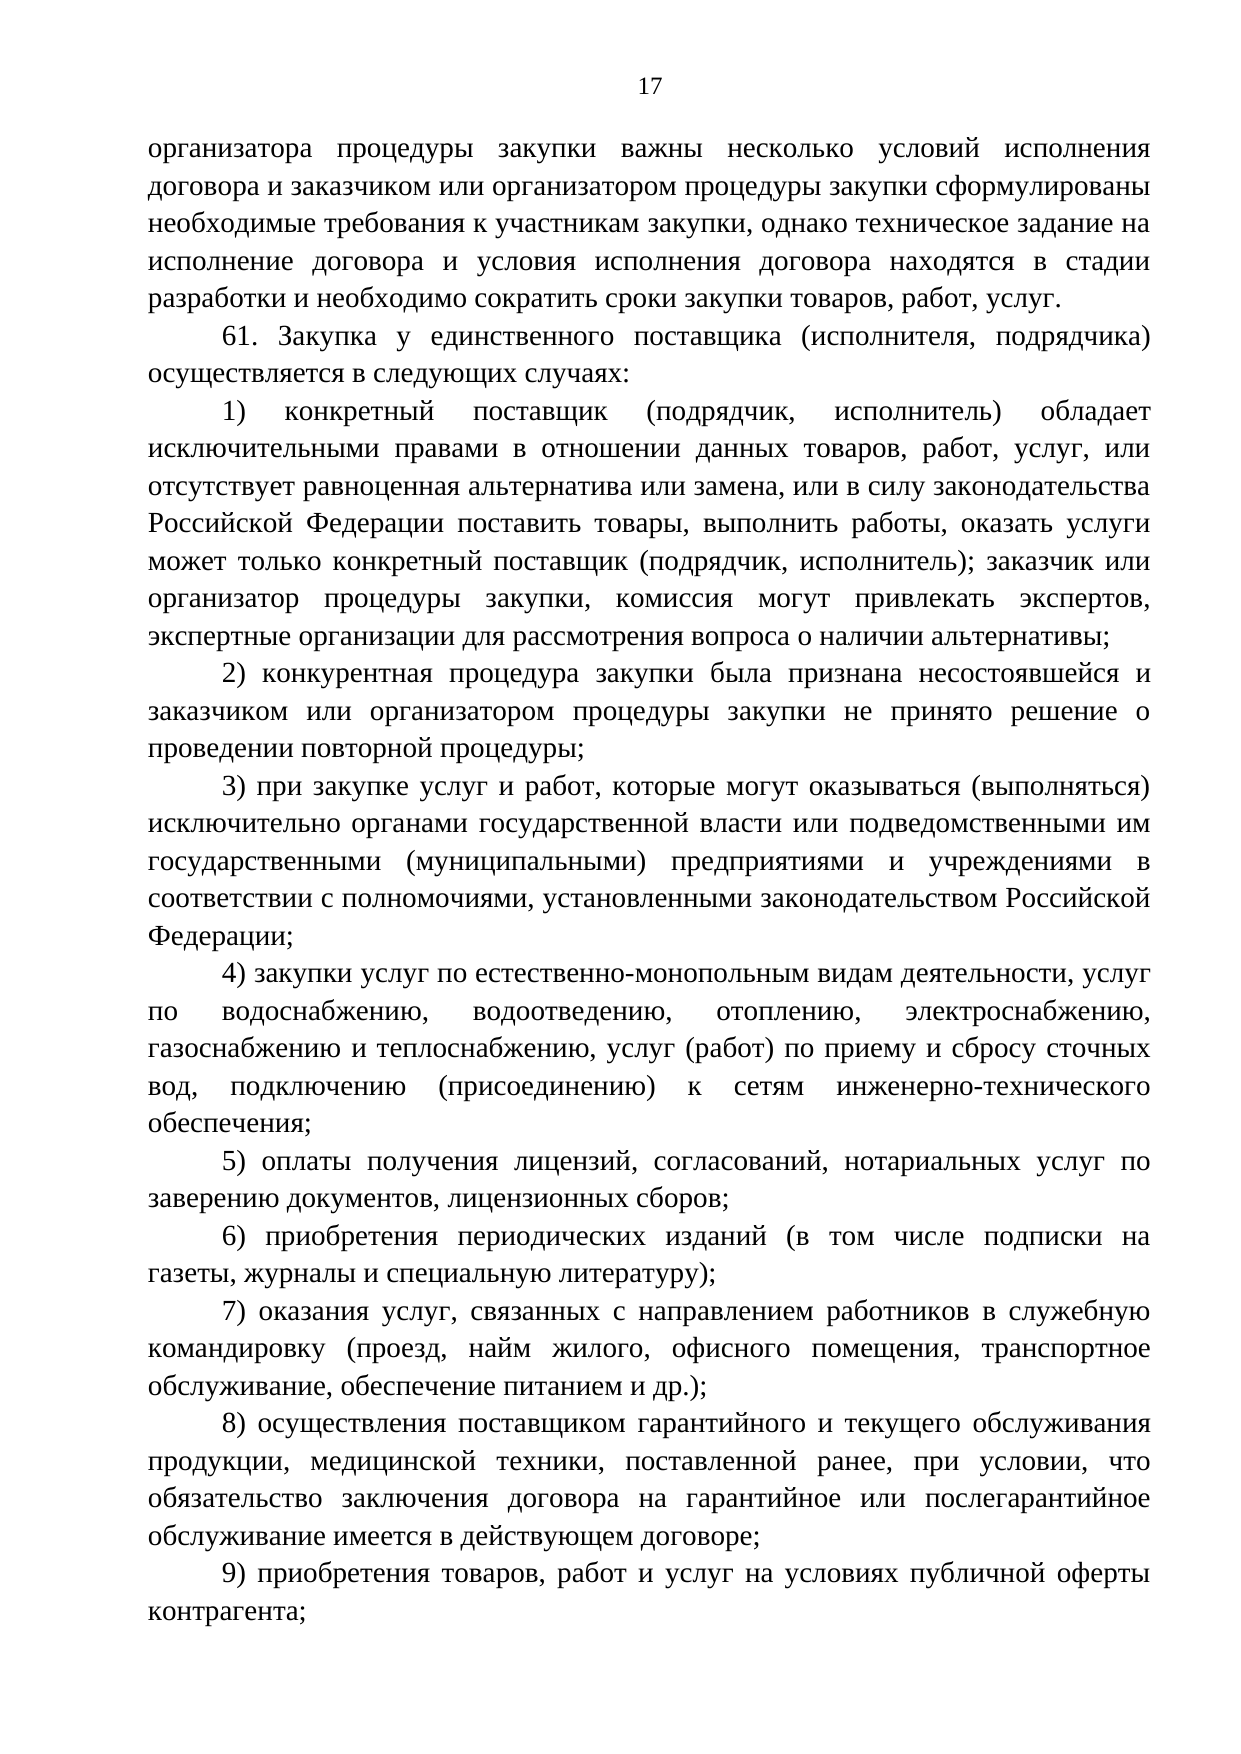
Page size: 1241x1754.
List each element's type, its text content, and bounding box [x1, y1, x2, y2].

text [148, 128, 1152, 315]
text 7) оказания услуг, связанных с направлением работников в служебную командировку (проезд, найм жилого, офисного помещения, транспортное обслуживание, обеспечение питанием и др.); [148, 1290, 1152, 1403]
text 1) конкретный поставщик (подрядчик, исполнитель) обладает исключительными правами в отношении данных товаров, работ, услуг, или отсутствует равноценная альтернатива или замена, или в силу законодательства Российской Федерации поставить товары, выполнить работы, оказать услуги может только конкретный поставщик (подрядчик, исполнитель); заказчик или организатор процедуры закупки, комиссия могут привлекать экспертов, экспертные организации для рассмотрения вопроса о наличии альтернативы; [148, 390, 1152, 653]
text 8) осуществления поставщиком гарантийного и текущего обслуживания продукции, медицинской техники, поставленной ранее, при условии, что обязательство заключения договора на гарантийное или послегарантийное обслуживание имеется в действующем договоре; [148, 1403, 1152, 1553]
text 2) конкурентная процедура закупки была признана несостоявшейся и заказчиком или организатором процедуры закупки не принято решение о проведении повторной процедуры; [148, 653, 1152, 765]
text 61. Закупка у единственного поставщика (исполнителя, подрядчика) осуществляется в следующих случаях: [148, 315, 1152, 390]
text 6) приобретения периодических изданий (в том числе подписки на газеты, журналы и специальную литературу); [148, 1215, 1152, 1290]
text 4) закупки услуг по естественно-монопольным видам деятельности, услуг по водоснабжению, водоотведению, отоплению, электроснабжению, газоснабжению и теплоснабжению, услуг (работ) по приему и сбросу сточных вод, подключению (присоединению) к сетям инженерно-технического обеспечения; [148, 953, 1152, 1140]
text 3) при закупке услуг и работ, которые могут оказываться (выполняться) исключительно органами государственной власти или подведомственными им государственными (муниципальными) предприятиями и учреждениями в соответствии с полномочиями, установленными законодательством Российской Федерации; [148, 765, 1152, 953]
text 9) приобретения товаров, работ и услуг на условиях публичной оферты контрагента; [148, 1553, 1152, 1628]
text 5) оплаты получения лицензий, согласований, нотариальных услуг по заверению документов, лицензионных сборов; [148, 1140, 1152, 1215]
